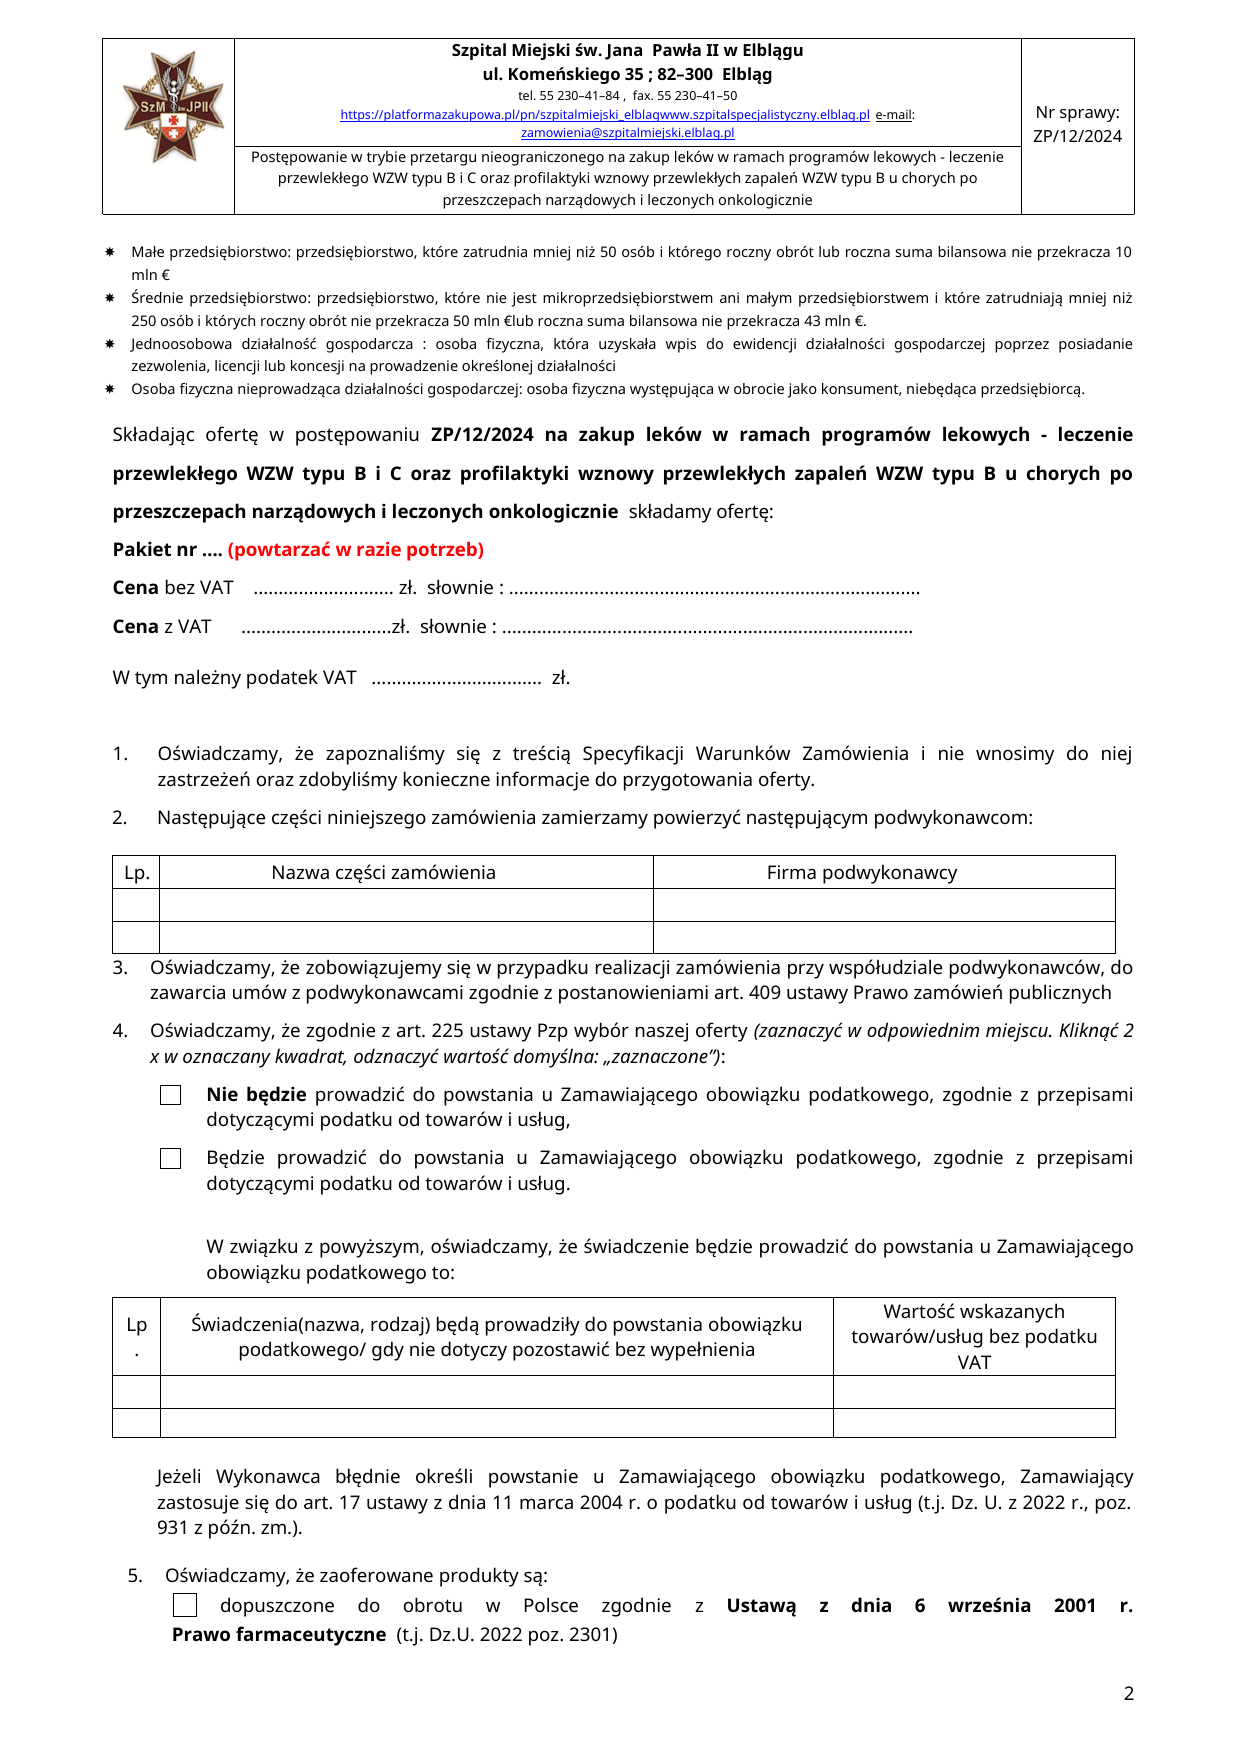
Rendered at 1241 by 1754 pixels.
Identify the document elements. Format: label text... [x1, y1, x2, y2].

text W związku z powyższym, oświadczamy, że świadczenie będzie prowadzić do powstania u Zamawiającego obowiązku podatkowego to: [206, 1234, 1134, 1285]
table_cell [160, 889, 653, 921]
table_cell [160, 922, 653, 953]
table_cell [834, 1409, 1115, 1437]
text Będzie prowadzić do powstania u Zamawiającego obowiązku podatkowego, zgodnie z przepisami dotyczącymi podatku od towarów i usług. [159, 1144, 1134, 1196]
table_cell [161, 1409, 833, 1437]
table_cell [113, 889, 159, 921]
table_cell [834, 1376, 1115, 1408]
table_header Nazwa części zamówienia [160, 856, 653, 888]
picture [115, 45, 232, 168]
table_header Wartość wskazanych towarów/usług bez podatku VAT [834, 1298, 1115, 1375]
text Cena z VAT ..............................zł. słownie : .................................................................................. [112, 613, 1134, 638]
table_cell [654, 922, 1115, 953]
list Następujące części niniejszego zamówienia zamierzamy powierzyć następującym podwykonawcom: [112, 804, 1134, 829]
table_header Świadczenia(nazwa, rodzaj) będą prowadziły do powstania obowiązku podatkowego/ gdy nie dotyczy pozostawić bez wypełnienia [161, 1298, 833, 1375]
list Osoba fizyczna nieprowadząca działalności gospodarczej: osoba fizyczna występująca w obrocie jako konsument, niebędąca przedsiębiorcą. [103, 379, 1134, 399]
table_cell [161, 1376, 833, 1408]
table_cell [113, 922, 159, 953]
text dopuszczone do obrotu w Polsce zgodnie z Ustawą z dnia 6 września 2001 r. Prawo farmaceutyczne (t.j. Dz.U. 2022 poz. 2301) [172, 1592, 1134, 1647]
table_header Firma podwykonawcy [654, 856, 1115, 888]
list Oświadczamy, że zobowiązujemy się w przypadku realizacji zamówienia przy współudziale podwykonawców, do zawarcia umów z podwykonawcami zgodnie z postanowieniami art. 409 ustawy Prawo zamówień publicznych [112, 954, 1134, 1005]
list Średnie przedsiębiorstwo: przedsiębiorstwo, które nie jest mikroprzedsiębiorstwem ani małym przedsiębiorstwem i które zatrudniają mniej niż 250 osób i których roczny obrót nie przekracza 50 mln €lub roczna suma bilansowa nie przekracza 43 mln €. [103, 288, 1134, 331]
table_header Lp. [113, 1298, 160, 1375]
table_cell [113, 1409, 160, 1437]
list Oświadczamy, że zapoznaliśmy się z treścią Specyfikacji Warunków Zamówienia i nie wnosimy do niej zastrzeżeń oraz zdobyliśmy konieczne informacje do przygotowania oferty. [112, 741, 1134, 792]
list Oświadczamy, że zgodnie z art. 225 ustawy Pzp wybór naszej oferty (zaznaczyć w odpowiednim miejscu. Kliknąć 2 x w oznaczany kwadrat, odznaczyć wartość domyślna: „zaznaczone”): [112, 1017, 1134, 1068]
text Składając ofertę w postępowaniu ZP/12/2024 na zakup leków w ramach programów lekowych - leczenie przewlekłego WZW typu B i C oraz profilaktyki wznowy przewlekłych zapaleń WZW typu B u chorych po przeszczepach narządowych i leczonych onkologicznie składamy ofertę: [112, 422, 1134, 524]
text Cena bez VAT ............................ zł. słownie : .................................................................................. [112, 575, 1134, 600]
text Jeżeli Wykonawca błędnie określi powstanie u Zamawiającego obowiązku podatkowego, Zamawiający zastosuje się do art. 17 ustawy z dnia 11 marca 2004 r. o podatku od towarów i usług (t.j. Dz. U. z 2022 r., poz. 931 z późn. zm.). [157, 1463, 1134, 1540]
list Jednoosobowa działalność gospodarcza : osoba fizyczna, która uzyskała wpis do ewidencji działalności gospodarczej poprzez posiadanie zezwolenia, licencji lub koncesji na prowadzenie określonej działalności [103, 333, 1134, 376]
list Oświadczamy, że zaoferowane produkty są: [127, 1563, 1134, 1588]
list Małe przedsiębiorstwo: przedsiębiorstwo, które zatrudnia mniej niż 50 osób i którego roczny obrót lub roczna suma bilansowa nie przekracza 10 mln € [103, 242, 1134, 285]
text Nie będzie prowadzić do powstania u Zamawiającego obowiązku podatkowego, zgodnie z przepisami dotyczącymi podatku od towarów i usług, [159, 1081, 1134, 1132]
table_cell [113, 1376, 160, 1408]
text W tym należny podatek VAT .................................. zł. [112, 664, 1134, 689]
text Pakiet nr …. (powtarzać w razie potrzeb) [112, 536, 1134, 562]
table_header Lp. [113, 856, 159, 888]
table_cell [654, 889, 1115, 921]
